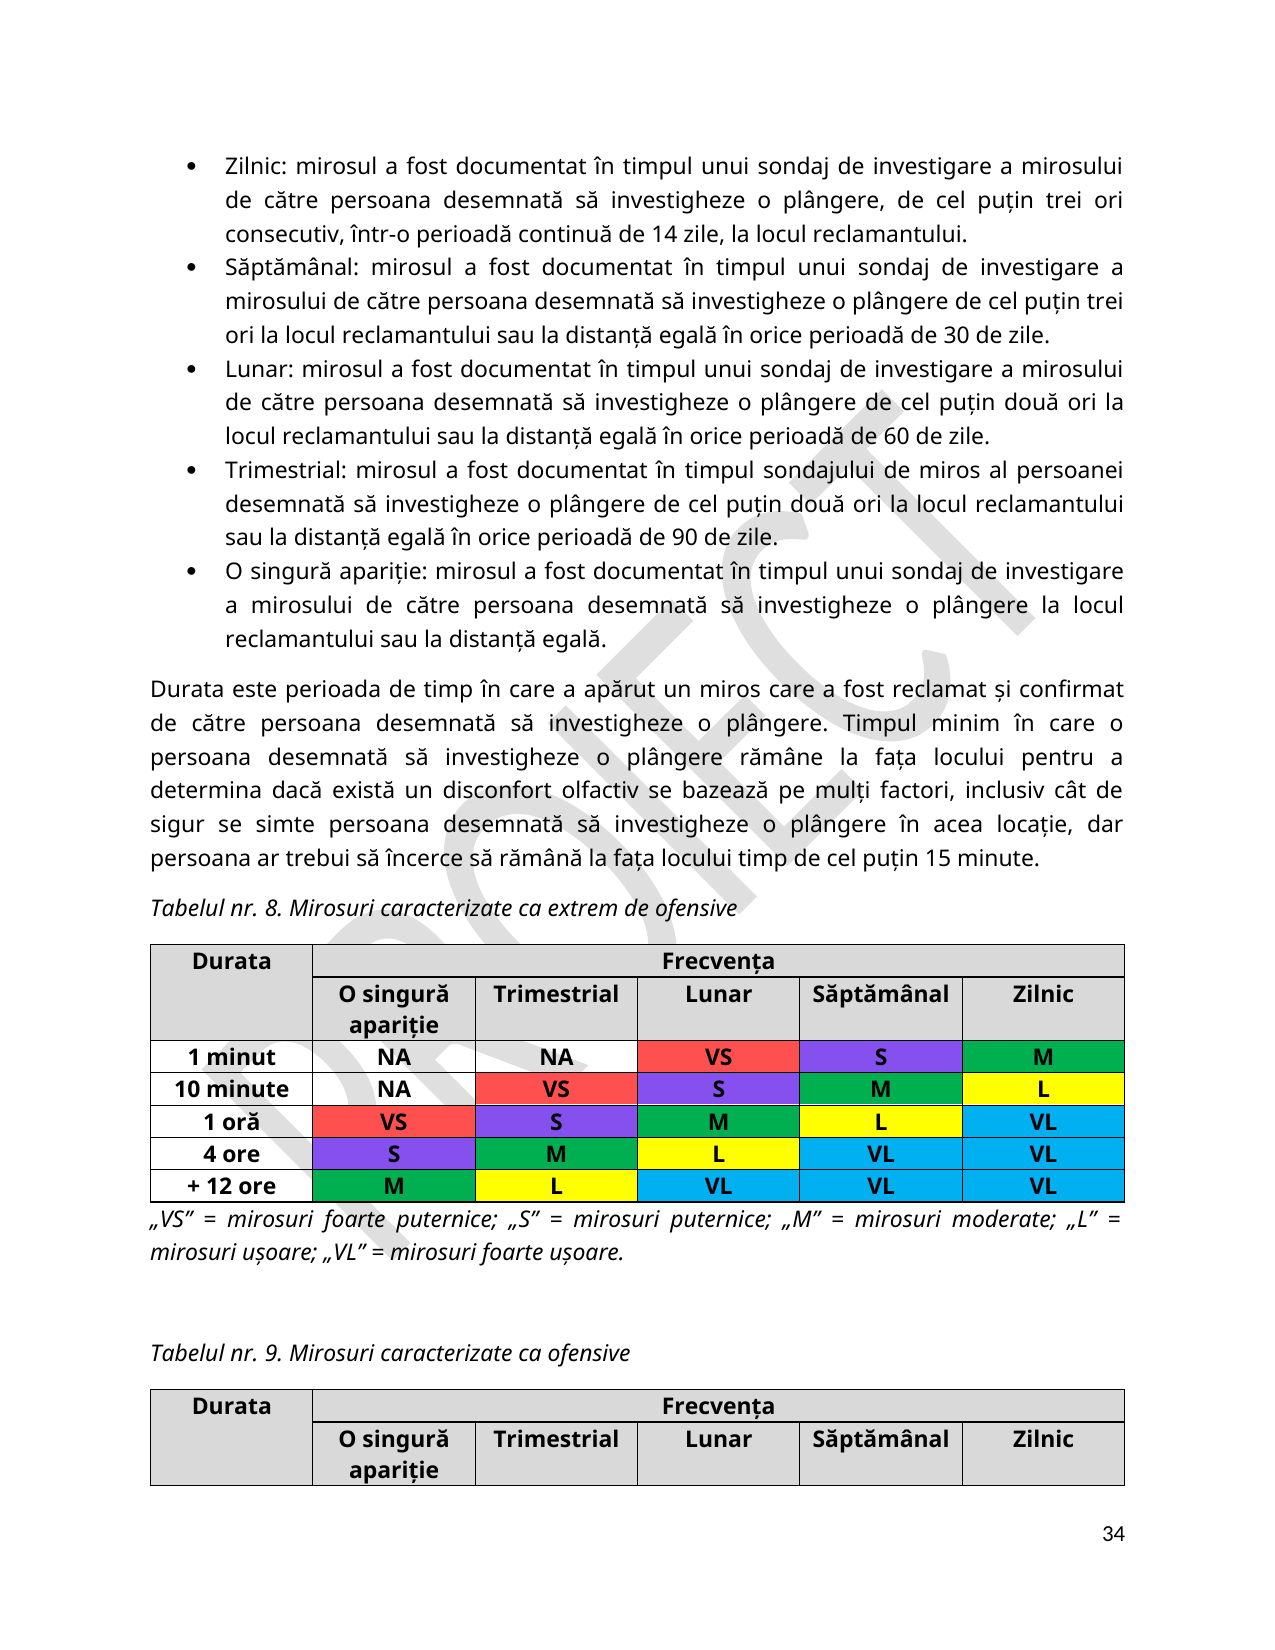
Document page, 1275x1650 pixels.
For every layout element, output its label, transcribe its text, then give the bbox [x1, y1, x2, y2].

table_cell 1 minut [151, 1041, 312, 1072]
table_cell S [476, 1106, 637, 1137]
table_cell NA [476, 1041, 637, 1072]
table_cell L [638, 1138, 799, 1169]
list O singură apariție: mirosul a fost documentat în timpul unui sondaj de investigare a mirosului de către persoana desemnată să investigheze o plângere la locul reclamantului sau la distanță egală. [187, 555, 1125, 654]
table_header Frecvența [313, 945, 1124, 976]
table_cell 10 minute [151, 1073, 312, 1104]
text Tabelul nr. 9. Mirosuri caracterizate ca ofensive [150, 1337, 1125, 1368]
table_cell M [800, 1073, 962, 1104]
table_cell M [638, 1106, 799, 1137]
table_cell VL [963, 1170, 1124, 1201]
table_cell VL [638, 1170, 799, 1201]
table_header Durata [151, 945, 312, 1040]
table_cell S [313, 1138, 475, 1169]
table_cell Săptămânal [800, 978, 962, 1040]
table_cell Trimestrial [476, 978, 637, 1040]
table_cell VL [963, 1138, 1124, 1169]
table_cell Trimestrial [476, 1423, 637, 1485]
table_cell S [638, 1073, 799, 1104]
table_header Durata [151, 1390, 312, 1485]
table_cell Zilnic [963, 1423, 1124, 1485]
table_cell + 12 ore [151, 1170, 312, 1201]
table_cell VL [800, 1170, 962, 1201]
list Trimestrial: mirosul a fost documentat în timpul sondajului de miros al persoanei desemnată să investigheze o plângere de cel puțin două ori la locul reclamantului sau la distanță egală în orice perioadă de 90 de zile. [187, 454, 1125, 552]
table_cell L [800, 1106, 962, 1137]
table_header Frecvența [313, 1390, 1124, 1421]
table_cell VS [638, 1041, 799, 1072]
table_cell Lunar [638, 1423, 799, 1485]
table_cell S [800, 1041, 962, 1072]
list Săptămânal: mirosul a fost documentat în timpul unui sondaj de investigare a mirosului de către persoana desemnată să investigheze o plângere de cel puțin trei ori la locul reclamantului sau la distanță egală în orice perioadă de 30 de zile. [187, 251, 1125, 350]
table_cell NA [313, 1041, 475, 1072]
table_cell 4 ore [151, 1138, 312, 1169]
table_cell L [963, 1073, 1124, 1104]
table_cell NA [313, 1073, 475, 1104]
table_cell VL [963, 1106, 1124, 1137]
text Tabelul nr. 8. Mirosuri caracterizate ca extrem de ofensive [150, 892, 1125, 923]
table_cell Zilnic [963, 978, 1124, 1040]
table_cell VS [476, 1073, 637, 1104]
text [150, 1203, 1125, 1267]
table_cell M [476, 1138, 637, 1169]
text Durata este perioada de timp în care a apărut un miros care a fost reclamat și confirmat de către persoana desemnată să investigheze o plângere. Timpul minim în care o persoana desemnată să investigheze o plângere rămâne la fața locului pentru a determina dacă există un disconfort olfactiv se bazează pe mulți factori, inclusiv cât de sigur se simte persoana desemnată să investigheze o plângere în acea locație, dar persoana ar trebui să încerce să rămână la fața locului timp de cel puțin 15 minute. [150, 673, 1125, 873]
table_cell M [963, 1041, 1124, 1072]
table_cell O singură apariție [313, 1423, 475, 1485]
table_cell L [476, 1170, 637, 1201]
table_cell M [313, 1170, 475, 1201]
table_cell VS [313, 1106, 475, 1137]
table_cell Săptămânal [800, 1423, 962, 1485]
table_cell VL [800, 1138, 962, 1169]
table_cell 1 oră [151, 1106, 312, 1137]
list Lunar: mirosul a fost documentat în timpul unui sondaj de investigare a mirosului de către persoana desemnată să investigheze o plângere de cel puțin două ori la locul reclamantului sau la distanță egală în orice perioadă de 60 de zile. [187, 352, 1125, 451]
table_cell O singură apariție [313, 978, 475, 1040]
list Zilnic: mirosul a fost documentat în timpul unui sondaj de investigare a mirosului de către persoana desemnată să investigheze o plângere, de cel puțin trei ori consecutiv, într-o perioadă continuă de 14 zile, la locul reclamantului. [187, 150, 1125, 249]
table_cell Lunar [638, 978, 799, 1040]
